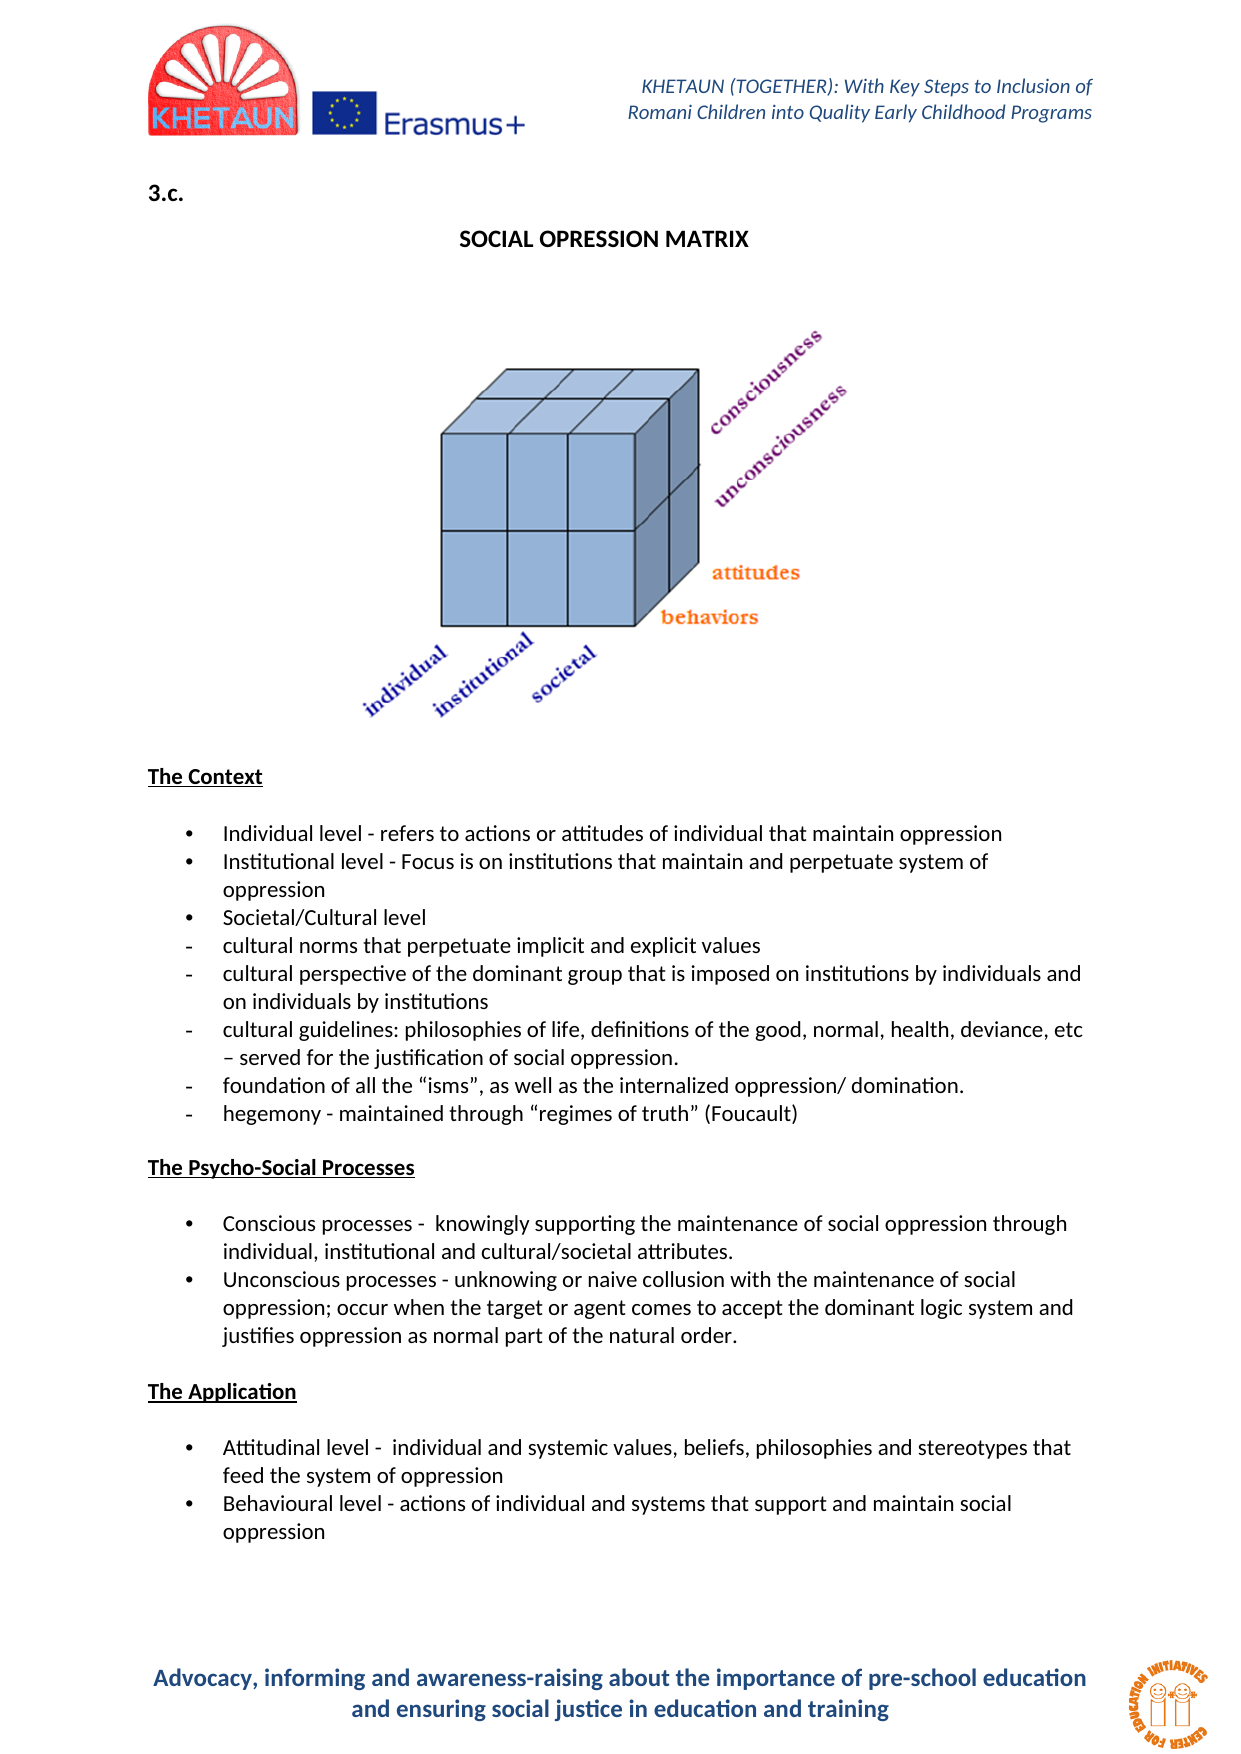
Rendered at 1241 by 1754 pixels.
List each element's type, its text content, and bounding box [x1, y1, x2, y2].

list cultural perspective of the dominant group that is imposed on institutions by individuals and on individuals by institutions [185, 959, 1093, 1015]
text The Context [148, 762, 1093, 790]
picture [247, 322, 961, 747]
list Conscious processes - knowingly supporting the maintenance of social oppression through individual, institutional and cultural/societal attributes. [185, 1209, 1093, 1265]
list Institutional level - Focus is on institutions that maintain and perpetuate system of oppression [185, 847, 1093, 903]
text The Psycho-Social Processes [148, 1153, 1093, 1181]
list Societal/Cultural level [185, 903, 1093, 931]
list Behavioural level - actions of individual and systems that support and maintain social oppression [185, 1489, 1093, 1545]
list hegemony - maintained through “regimes of truth” (Foucault) [185, 1099, 1093, 1127]
list foundation of all the “isms”, as well as the internalized oppression/ domination. [185, 1071, 1093, 1099]
picture [114, 19, 537, 147]
list cultural norms that perpetuate implicit and explicit values [185, 931, 1093, 959]
list Individual level - refers to actions or attitudes of individual that maintain oppression [185, 819, 1093, 847]
picture [1128, 1660, 1208, 1749]
text 3.c. [148, 177, 1060, 208]
text The Application [148, 1377, 1093, 1405]
list Attitudinal level - individual and systemic values, beliefs, philosophies and stereotypes that feed the system of oppression [185, 1433, 1093, 1489]
list cultural guidelines: philosophies of life, definitions of the good, normal, health, deviance, etc – served for the justification of social oppression. [185, 1015, 1093, 1071]
text SOCIAL OPRESSION MATRIX [148, 223, 1060, 253]
list Unconscious processes - unknowing or naive collusion with the maintenance of social oppression; occur when the target or agent comes to accept the dominant logic system and justifies oppression as normal part of the natural order. [185, 1265, 1093, 1349]
